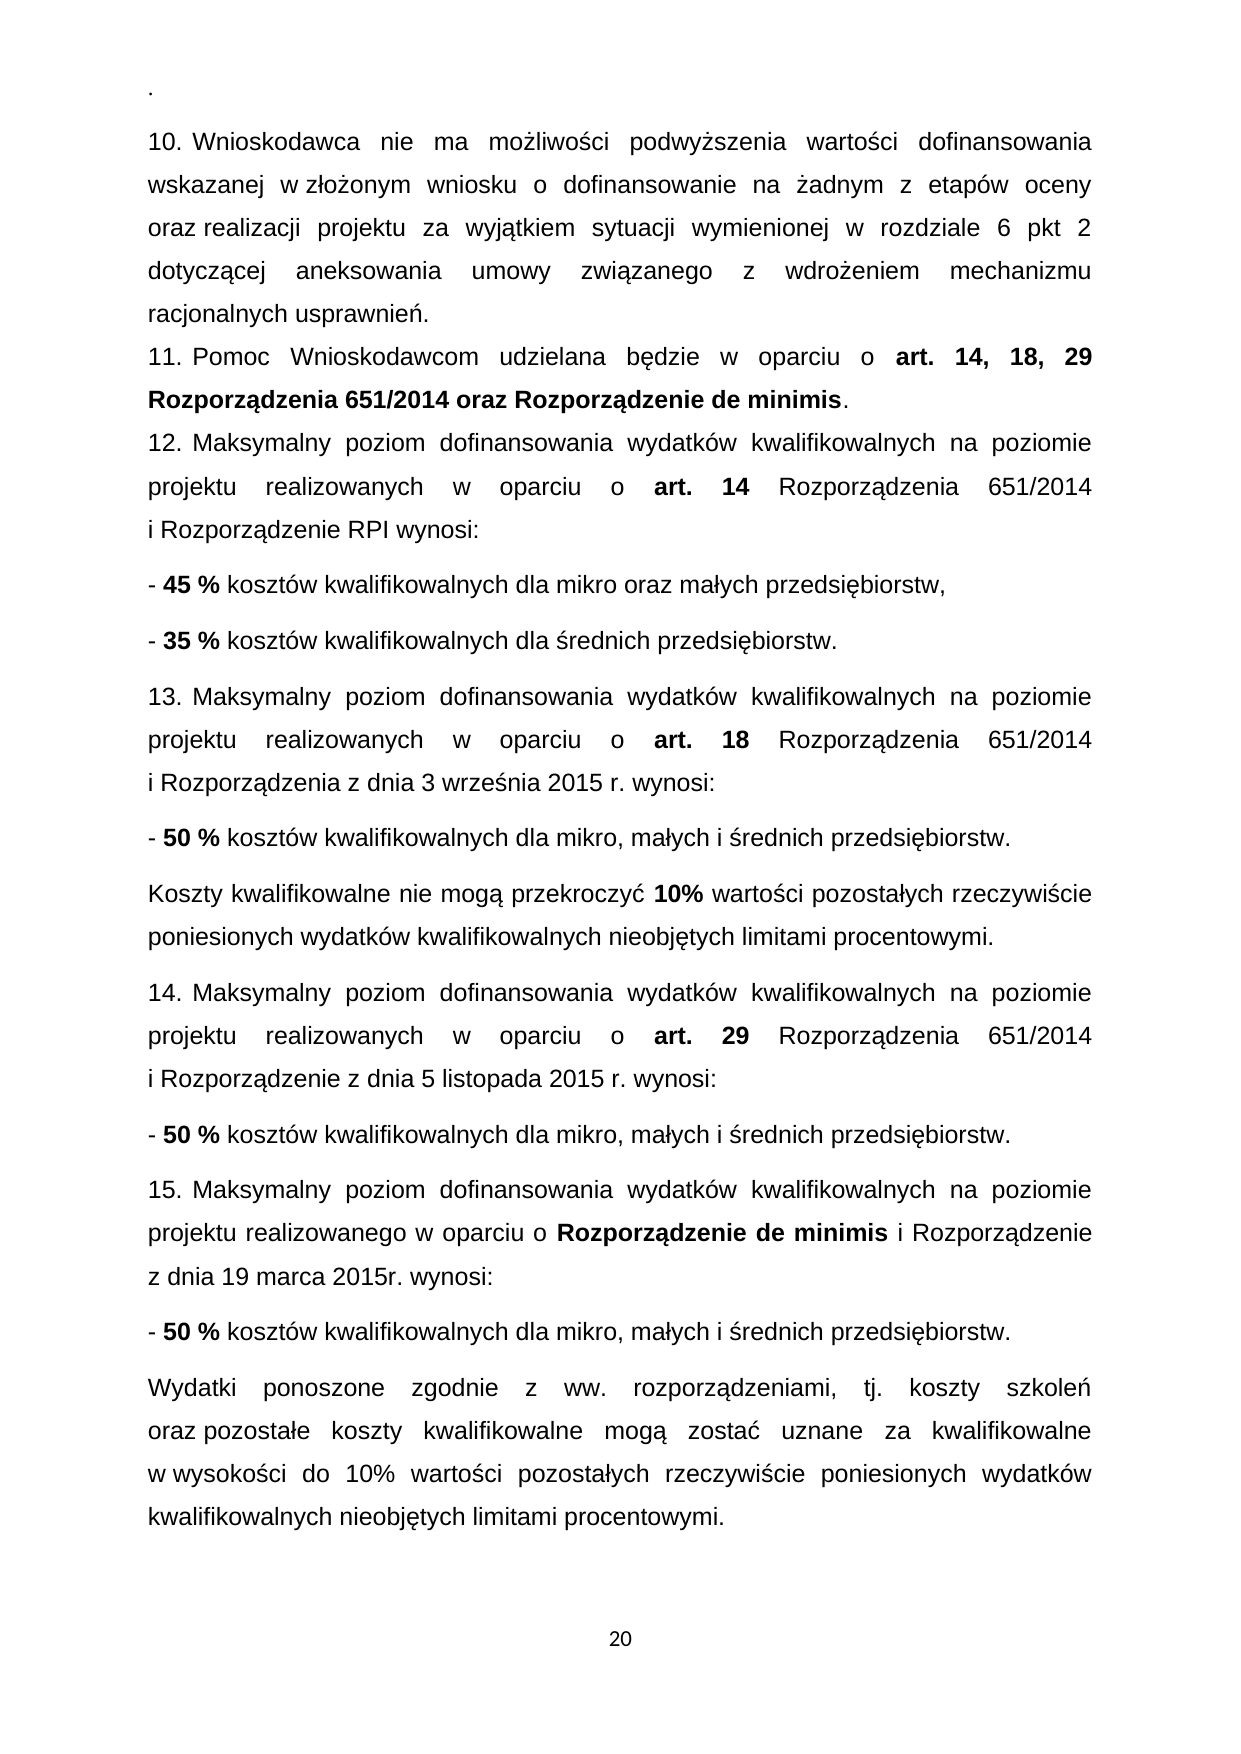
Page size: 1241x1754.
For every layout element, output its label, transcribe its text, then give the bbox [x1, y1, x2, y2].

list Maksymalny poziom dofinansowania wydatków kwalifikowalnych na poziomie projektu realizowanego w oparciu o Rozporządzenie de minimis i Rozporządzenie z dnia 19 marca 2015r. wynosi: [148, 1175, 1093, 1290]
list Wnioskodawca nie ma możliwości podwyższenia wartości dofinansowania wskazanej w złożonym wniosku o dofinansowanie na żadnym z etapów oceny oraz realizacji projektu za wyjątkiem sytuacji wymienionej w rozdziale 6 pkt 2 dotyczącej aneksowania umowy związanego z wdrożeniem mechanizmu racjonalnych usprawnień. [148, 126, 1093, 328]
list Pomoc Wnioskodawcom udzielana będzie w oparciu o art. 14, 18, 29 Rozporządzenia 651/2014 oraz Rozporządzenie de minimis. [148, 342, 1093, 414]
text - 45 % kosztów kwalifikowalnych dla mikro oraz małych przedsiębiorstw, [148, 570, 1093, 599]
text - 35 % kosztów kwalifikowalnych dla średnich przedsiębiorstw. [148, 626, 1093, 654]
text Wydatki ponoszone zgodnie z ww. rozporządzeniami, tj. koszty szkoleń oraz pozostałe koszty kwalifikowalne mogą zostać uznane za kwalifikowalne w wysokości do 10% wartości pozostałych rzeczywiście poniesionych wydatków kwalifikowalnych nieobjętych limitami procentowymi. [148, 1373, 1093, 1531]
list Maksymalny poziom dofinansowania wydatków kwalifikowalnych na poziomie projektu realizowanych w oparciu o art. 29 Rozporządzenia 651/2014 i Rozporządzenie z dnia 5 listopada 2015 r. wynosi: [148, 978, 1093, 1093]
list Maksymalny poziom dofinansowania wydatków kwalifikowalnych na poziomie projektu realizowanych w oparciu o art. 14 Rozporządzenia 651/2014 i Rozporządzenie RPI wynosi: [148, 428, 1093, 543]
text - 50 % kosztów kwalifikowalnych dla mikro, małych i średnich przedsiębiorstw. [148, 823, 1093, 852]
list Maksymalny poziom dofinansowania wydatków kwalifikowalnych na poziomie projektu realizowanych w oparciu o art. 18 Rozporządzenia 651/2014 i Rozporządzenia z dnia 3 września 2015 r. wynosi: [148, 681, 1093, 796]
text - 50 % kosztów kwalifikowalnych dla mikro, małych i średnich przedsiębiorstw. [148, 1119, 1093, 1148]
text - 50 % kosztów kwalifikowalnych dla mikro, małych i średnich przedsiębiorstw. [148, 1317, 1093, 1346]
text Koszty kwalifikowalne nie mogą przekroczyć 10% wartości pozostałych rzeczywiście poniesionych wydatków kwalifikowalnych nieobjętych limitami procentowymi. [148, 879, 1093, 951]
